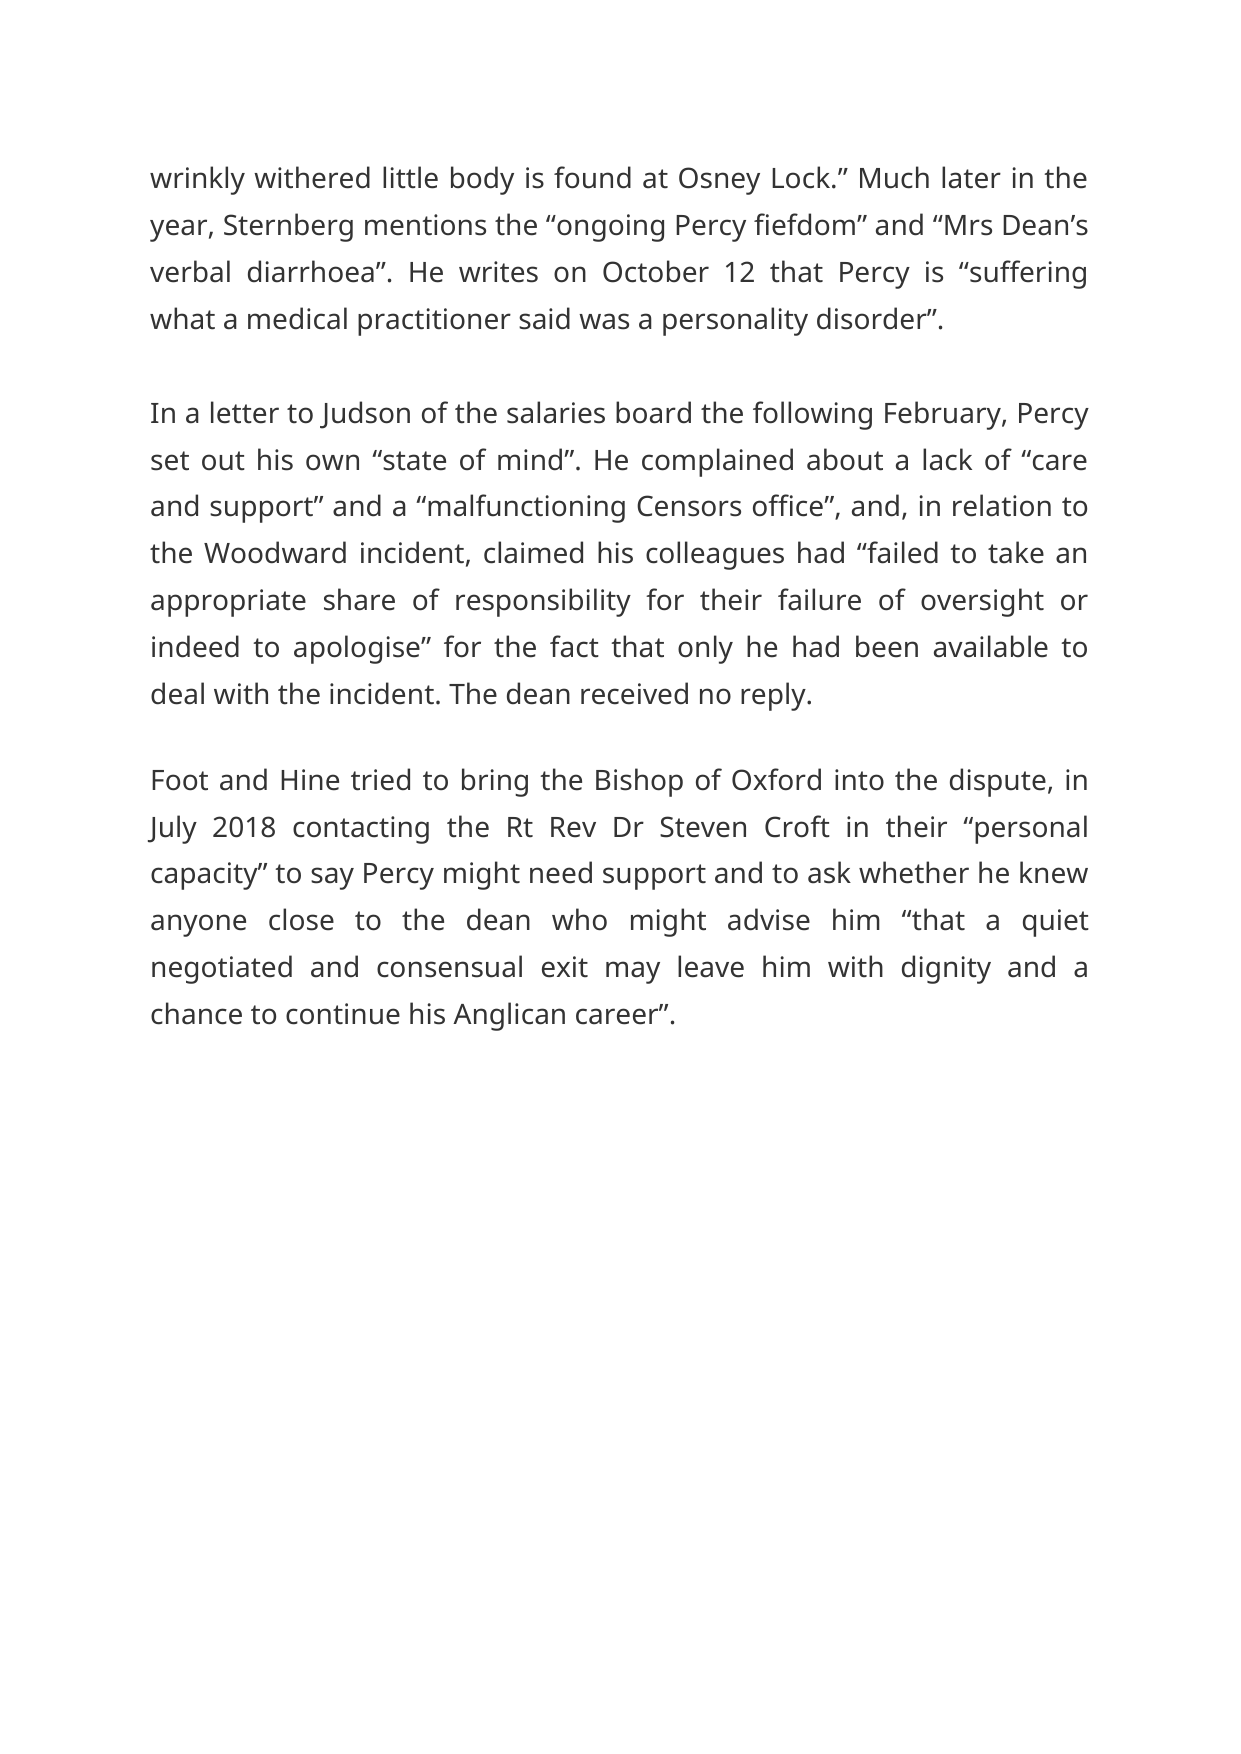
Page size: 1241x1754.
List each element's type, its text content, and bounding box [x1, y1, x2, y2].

text Foot and Hine tried to bring the Bishop of Oxford into the dispute, in July 2018 contacting the Rt Rev Dr Steven Croft in their “personal capacity” to say Percy might need support and to ask whether he knew anyone close to the dean who might advise him “that a quiet negotiated and consensual exit may leave him with dignity and a chance to continue his Anglican career”. [150, 752, 1090, 1033]
text In a letter to Judson of the salaries board the following February, Percy set out his own “state of mind”. He complained about a lack of “care and support” and a “malfunctioning Censors office”, and, in relation to the Woodward incident, claimed his colleagues had “failed to take an appropriate share of responsibility for their failure of oversight or indeed to apologise” for the fact that only he had been available to deal with the incident. The dean received no reply. [150, 384, 1090, 712]
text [150, 150, 1090, 337]
